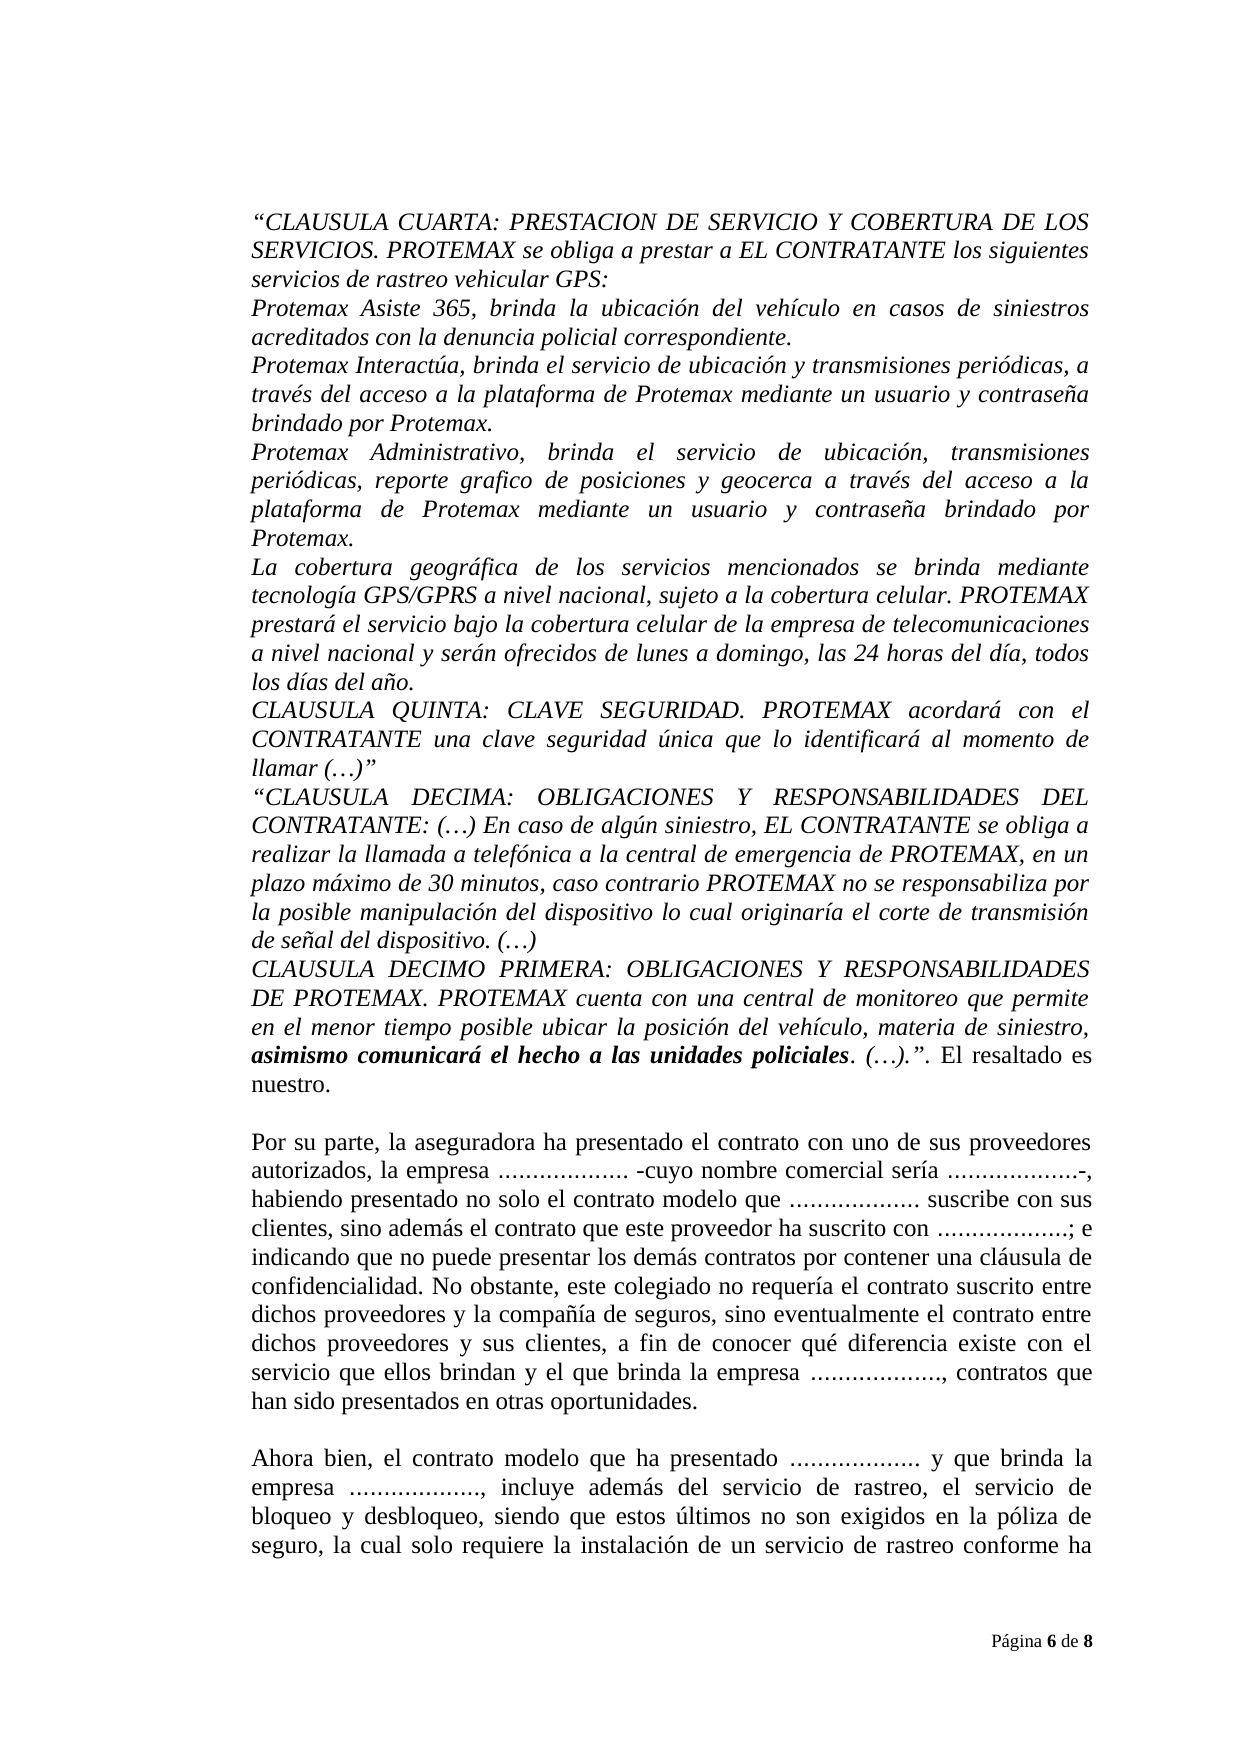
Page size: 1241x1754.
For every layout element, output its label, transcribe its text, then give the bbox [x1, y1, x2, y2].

text Protemax Asiste 365, brinda la ubicación del vehículo en casos de siniestros acreditados con la denuncia policial correspondiente. [177, 293, 1092, 351]
text Protemax Interactúa, brinda el servicio de ubicación y transmisiones periódicas, a través del acceso a la plataforma de Protemax mediante un usuario y contraseña brindado por Protemax. [177, 351, 1092, 437]
text Por su parte, la aseguradora ha presentado el contrato con uno de sus proveedores autorizados, la empresa ................... -cuyo nombre comercial sería ...................-, habiendo presentado no solo el contrato modelo que ................... suscribe con sus clientes, sino además el contrato que este proveedor ha suscrito con ...................; e indicando que no puede presentar los demás contratos por contener una cláusula de confidencialidad. No obstante, este colegiado no requería el contrato suscrito entre dichos proveedores y la compañía de seguros, sino eventualmente el contrato entre dichos proveedores y sus clientes, a fin de conocer qué diferencia existe con el servicio que ellos brindan y el que brinda la empresa ..................., contratos que han sido presentados en otras oportunidades. [177, 1127, 1092, 1415]
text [177, 1443, 1092, 1559]
text La cobertura geográfica de los servicios mencionados se brinda mediante tecnología GPS/GPRS a nivel nacional, sujeto a la cobertura celular. PROTEMAX prestará el servicio bajo la cobertura celular de la empresa de telecomunicaciones a nivel nacional y serán ofrecidos de lunes a domingo, las 24 horas del día, todos los días del año. [177, 552, 1092, 696]
text CLAUSULA DECIMO PRIMERA: OBLIGACIONES Y RESPONSABILIDADES DE PROTEMAX. PROTEMAX cuenta con una central de monitoreo que permite en el menor tiempo posible ubicar la posición del vehículo, materia de siniestro, asimismo comunicará el hecho a las unidades policiales. (…).”. El resaltado es nuestro. [177, 954, 1092, 1098]
text “CLAUSULA CUARTA: PRESTACION DE SERVICIO Y COBERTURA DE LOS SERVICIOS. PROTEMAX se obliga a prestar a EL CONTRATANTE los siguientes servicios de rastreo vehicular GPS: [177, 207, 1092, 293]
text CLAUSULA QUINTA: CLAVE SEGURIDAD. PROTEMAX acordará con el CONTRATANTE una clave seguridad única que lo identificará al momento de llamar (…)” [177, 696, 1092, 782]
text Protemax Administrativo, brinda el servicio de ubicación, transmisiones periódicas, reporte grafico de posiciones y geocerca a través del acceso a la plataforma de Protemax mediante un usuario y contraseña brindado por Protemax. [177, 437, 1092, 552]
text “CLAUSULA DECIMA: OBLIGACIONES Y RESPONSABILIDADES DEL CONTRATANTE: (…) En caso de algún siniestro, EL CONTRATANTE se obliga a realizar la llamada a telefónica a la central de emergencia de PROTEMAX, en un plazo máximo de 30 minutos, caso contrario PROTEMAX no se responsabiliza por la posible manipulación del dispositivo lo cual originaría el corte de transmisión de señal del dispositivo. (…) [177, 782, 1092, 954]
